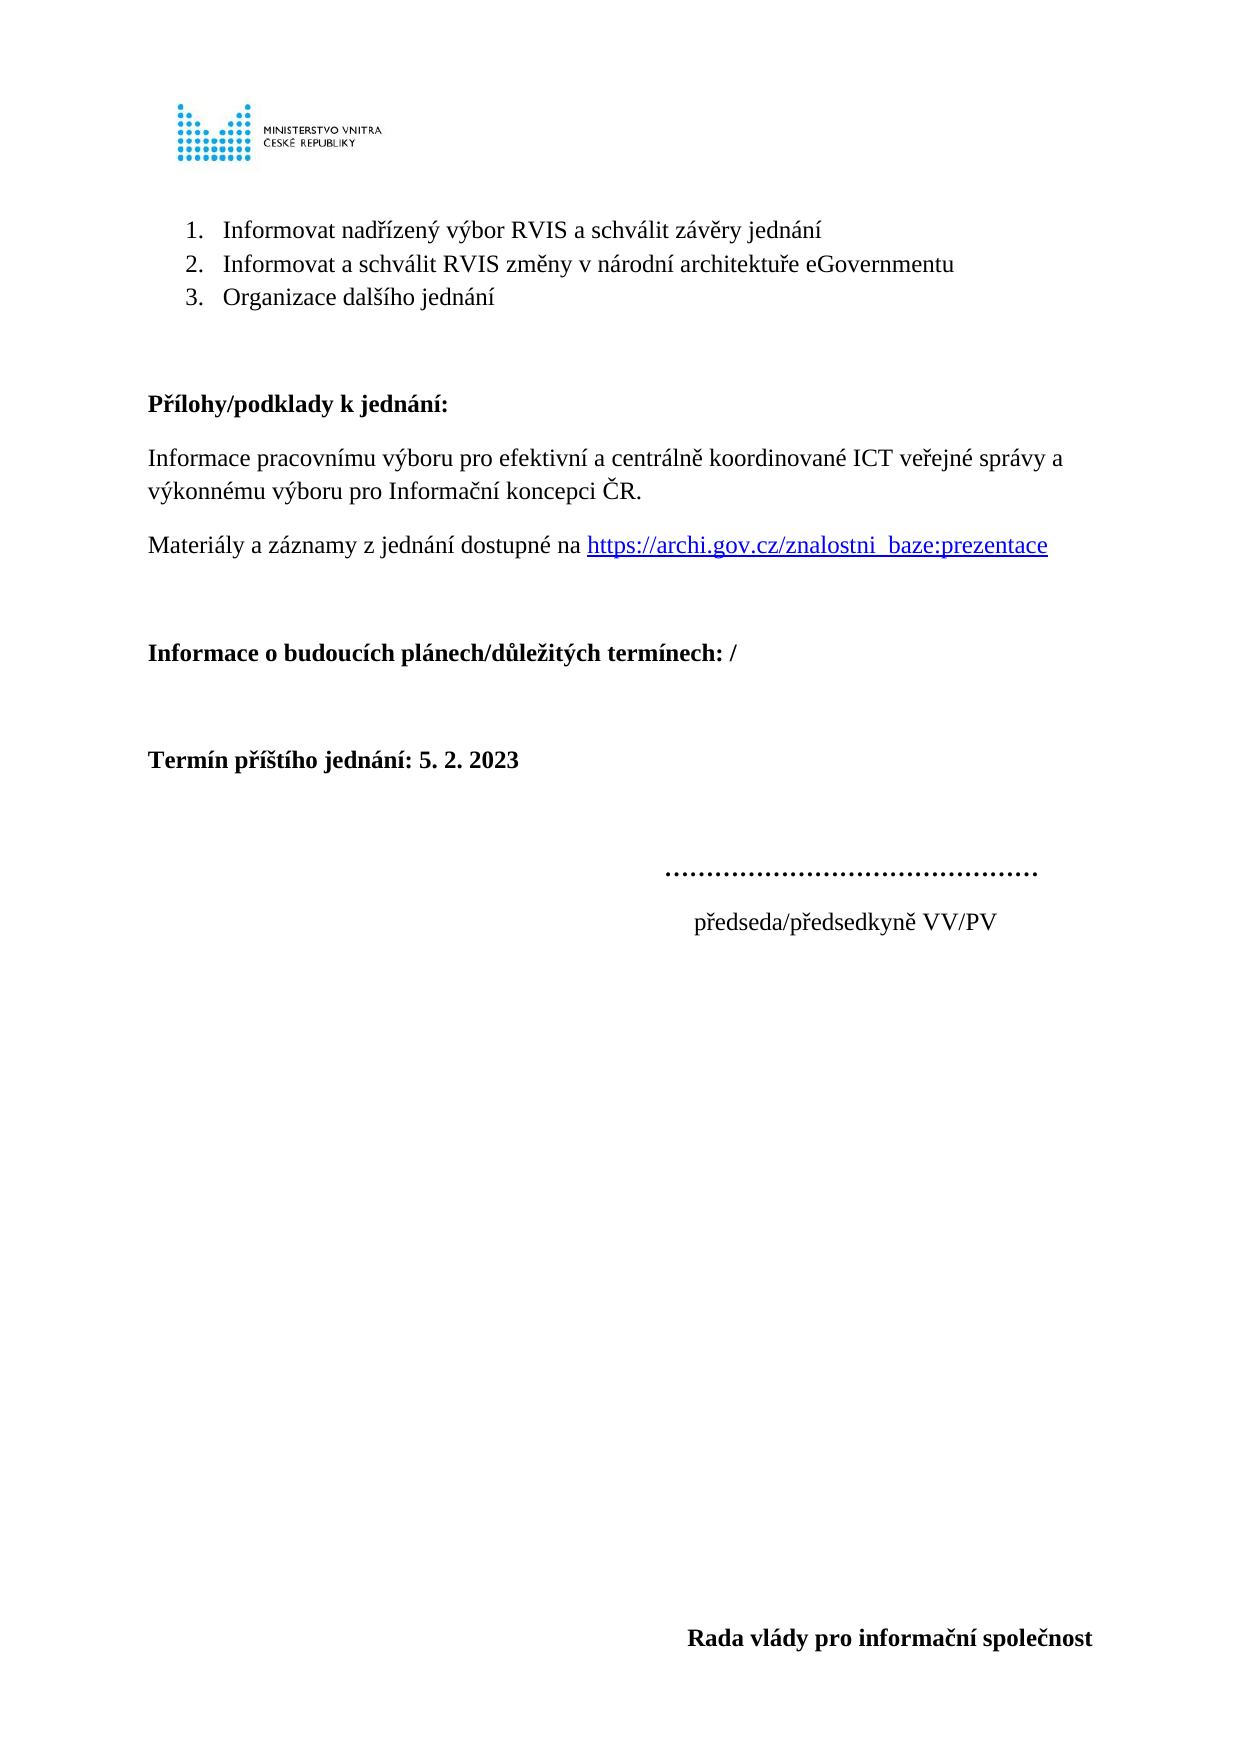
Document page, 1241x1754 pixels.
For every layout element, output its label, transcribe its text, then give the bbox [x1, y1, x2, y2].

text Informace o budoucích plánech/důležitých termínech: / [148, 638, 1093, 667]
text Informace pracovnímu výboru pro efektivní a centrálně koordinované ICT veřejné správy a výkonnému výboru pro Informační koncepci ČR. [148, 443, 1093, 505]
list Informovat nadřízený výbor RVIS a schválit závěry jednání [185, 216, 1093, 244]
text Přílohy/podklady k jednání: [148, 389, 1093, 418]
text Materiály a záznamy z jednání dostupné na https://archi.gov.cz/znalostni_baze:prezentace [148, 530, 1093, 559]
text předseda/předsedkyně VV/PV [207, 907, 1093, 936]
text ……………………………………… [148, 853, 1093, 882]
picture [147, 73, 412, 191]
list Organizace dalšího jednání [185, 282, 1093, 310]
text Termín příštího jednání: 5. 2. 2023 [148, 746, 1093, 774]
list Informovat a schválit RVIS změny v národní architektuře eGovernmentu [185, 249, 1093, 277]
